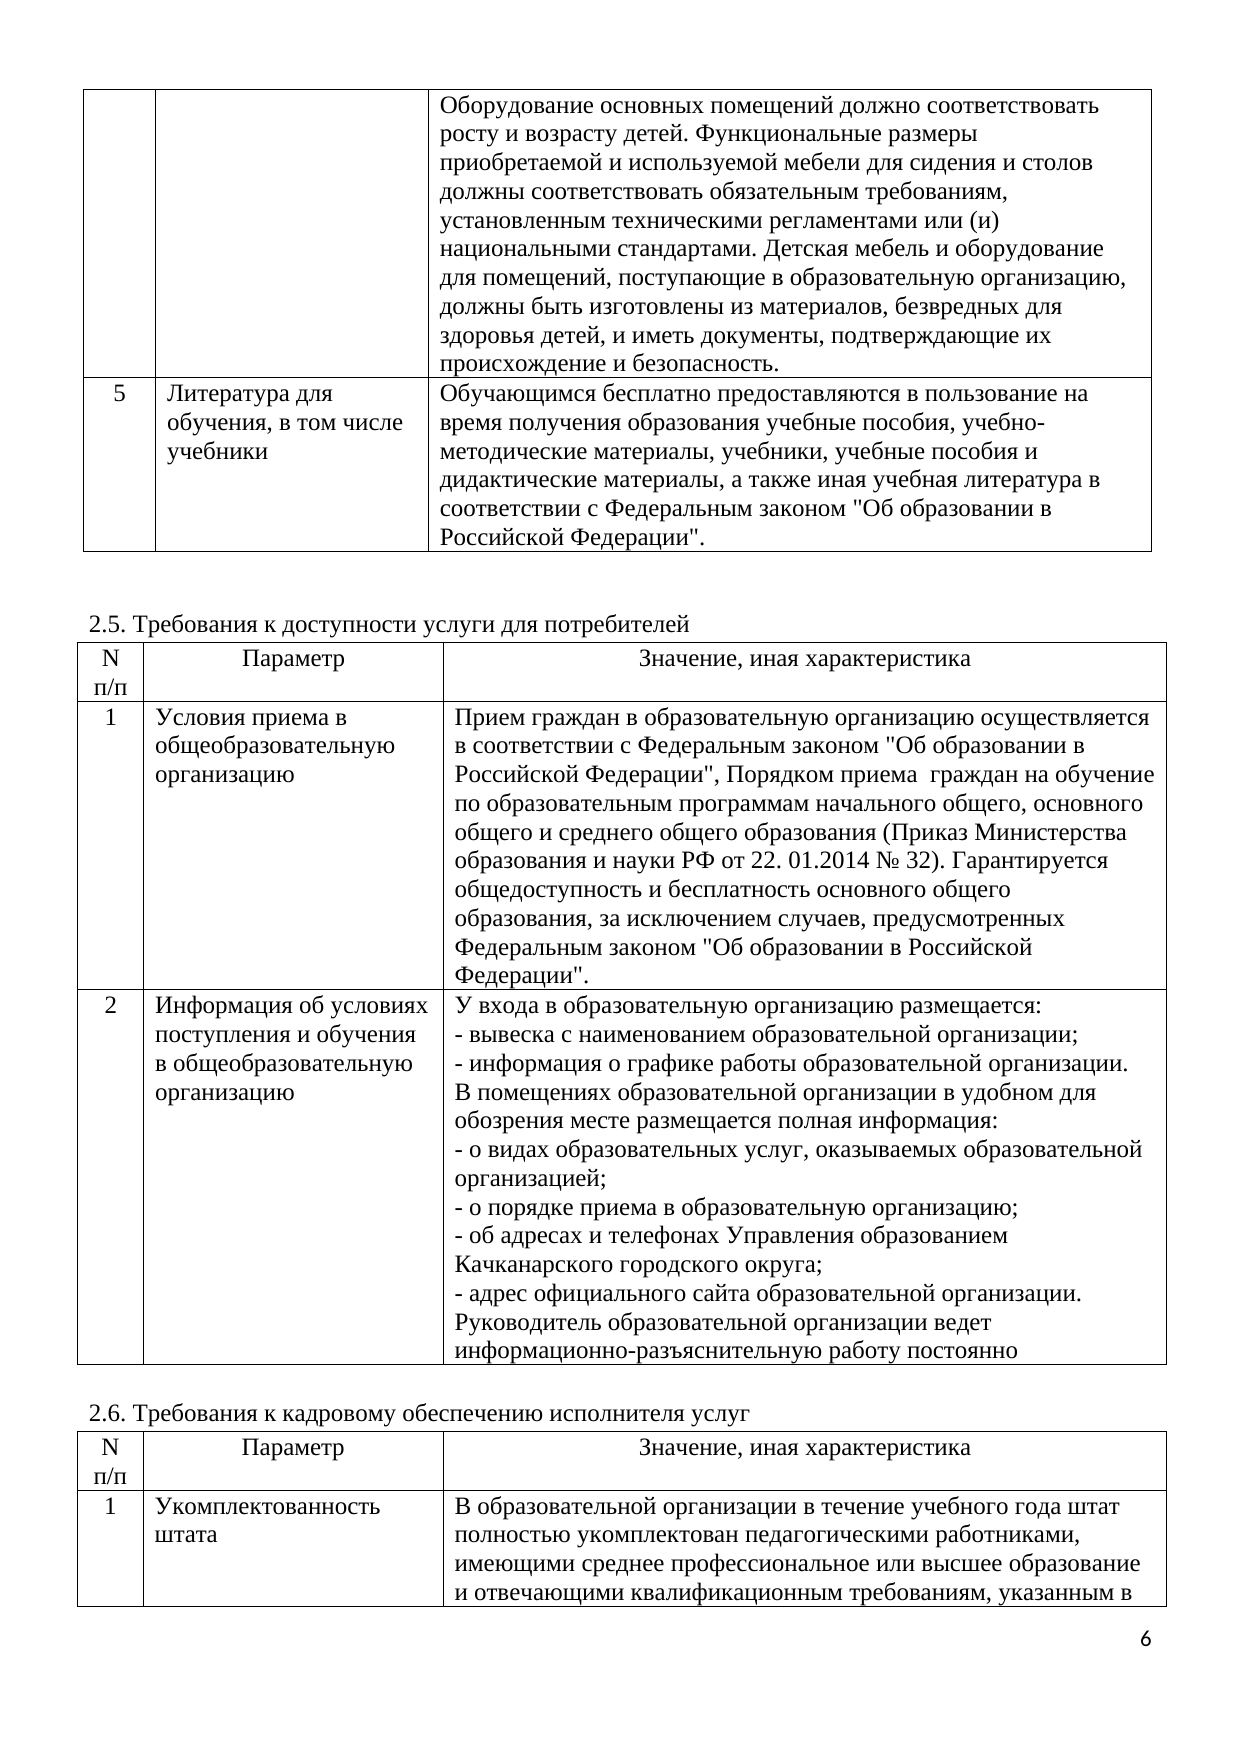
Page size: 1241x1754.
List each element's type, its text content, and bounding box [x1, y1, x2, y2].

text 2.5. Требования к доступности услуги для потребителей [89, 609, 1152, 638]
table_header N п/п [78, 1432, 143, 1490]
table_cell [429, 90, 1151, 377]
text 2.6. Требования к кадровому обеспечению исполнителя услуг [89, 1398, 1152, 1427]
table_cell Литература для обучения, в том числе учебники [156, 378, 428, 551]
table_cell Обучающимся бесплатно предоставляются в пользование на время получения образования учебные пособия, учебно-методические материалы, учебники, учебные пособия и дидактические материалы, а также иная учебная литература в соответствии с Федеральным законом "Об образовании в Российской Федерации". [429, 378, 1151, 551]
table_cell 1 [78, 702, 143, 989]
table_cell 1 [78, 1491, 143, 1606]
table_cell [444, 1491, 1166, 1606]
table_cell 2 [78, 990, 143, 1364]
table_header Параметр [144, 643, 443, 701]
table_cell 5 [84, 378, 155, 551]
table_cell У входа в образовательную организацию размещается: - вывеска с наименованием образовательной организации; - информация о графике работы образовательной организации. В помещениях образовательной организации в удобном для обозрения месте размещается полная информация: - о видах образовательных услуг, оказываемых образовательной организацией; - о порядке приема в образовательную организацию; - об адресах и телефонах Управления образованием Качканарского городского округа; - адрес официального сайта образовательной организации. Руководитель образовательной организации ведет информационно-разъяснительную работу постоянно [444, 990, 1166, 1364]
table_header N п/п [78, 643, 143, 701]
table_header Параметр [144, 1432, 443, 1490]
table_cell Информация об условиях поступления и обучения в общеобразовательную организацию [144, 990, 443, 1364]
table_header Значение, иная характеристика [444, 1432, 1166, 1490]
table_cell Прием граждан в образовательную организацию осуществляется в соответствии с Федеральным законом "Об образовании в Российской Федерации", Порядком приема граждан на обучение по образовательным программам начального общего, основного общего и среднего общего образования (Приказ Министерства образования и науки РФ от 22. 01.2014 № 32). Гарантируется общедоступность и бесплатность основного общего образования, за исключением случаев, предусмотренных Федеральным законом "Об образовании в Российской Федерации". [444, 702, 1166, 989]
table_cell 4 [84, 90, 155, 377]
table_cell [156, 90, 428, 377]
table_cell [144, 1491, 443, 1606]
table_header Значение, иная характеристика [444, 643, 1166, 701]
table_cell Условия приема в общеобразовательную организацию [144, 702, 443, 989]
